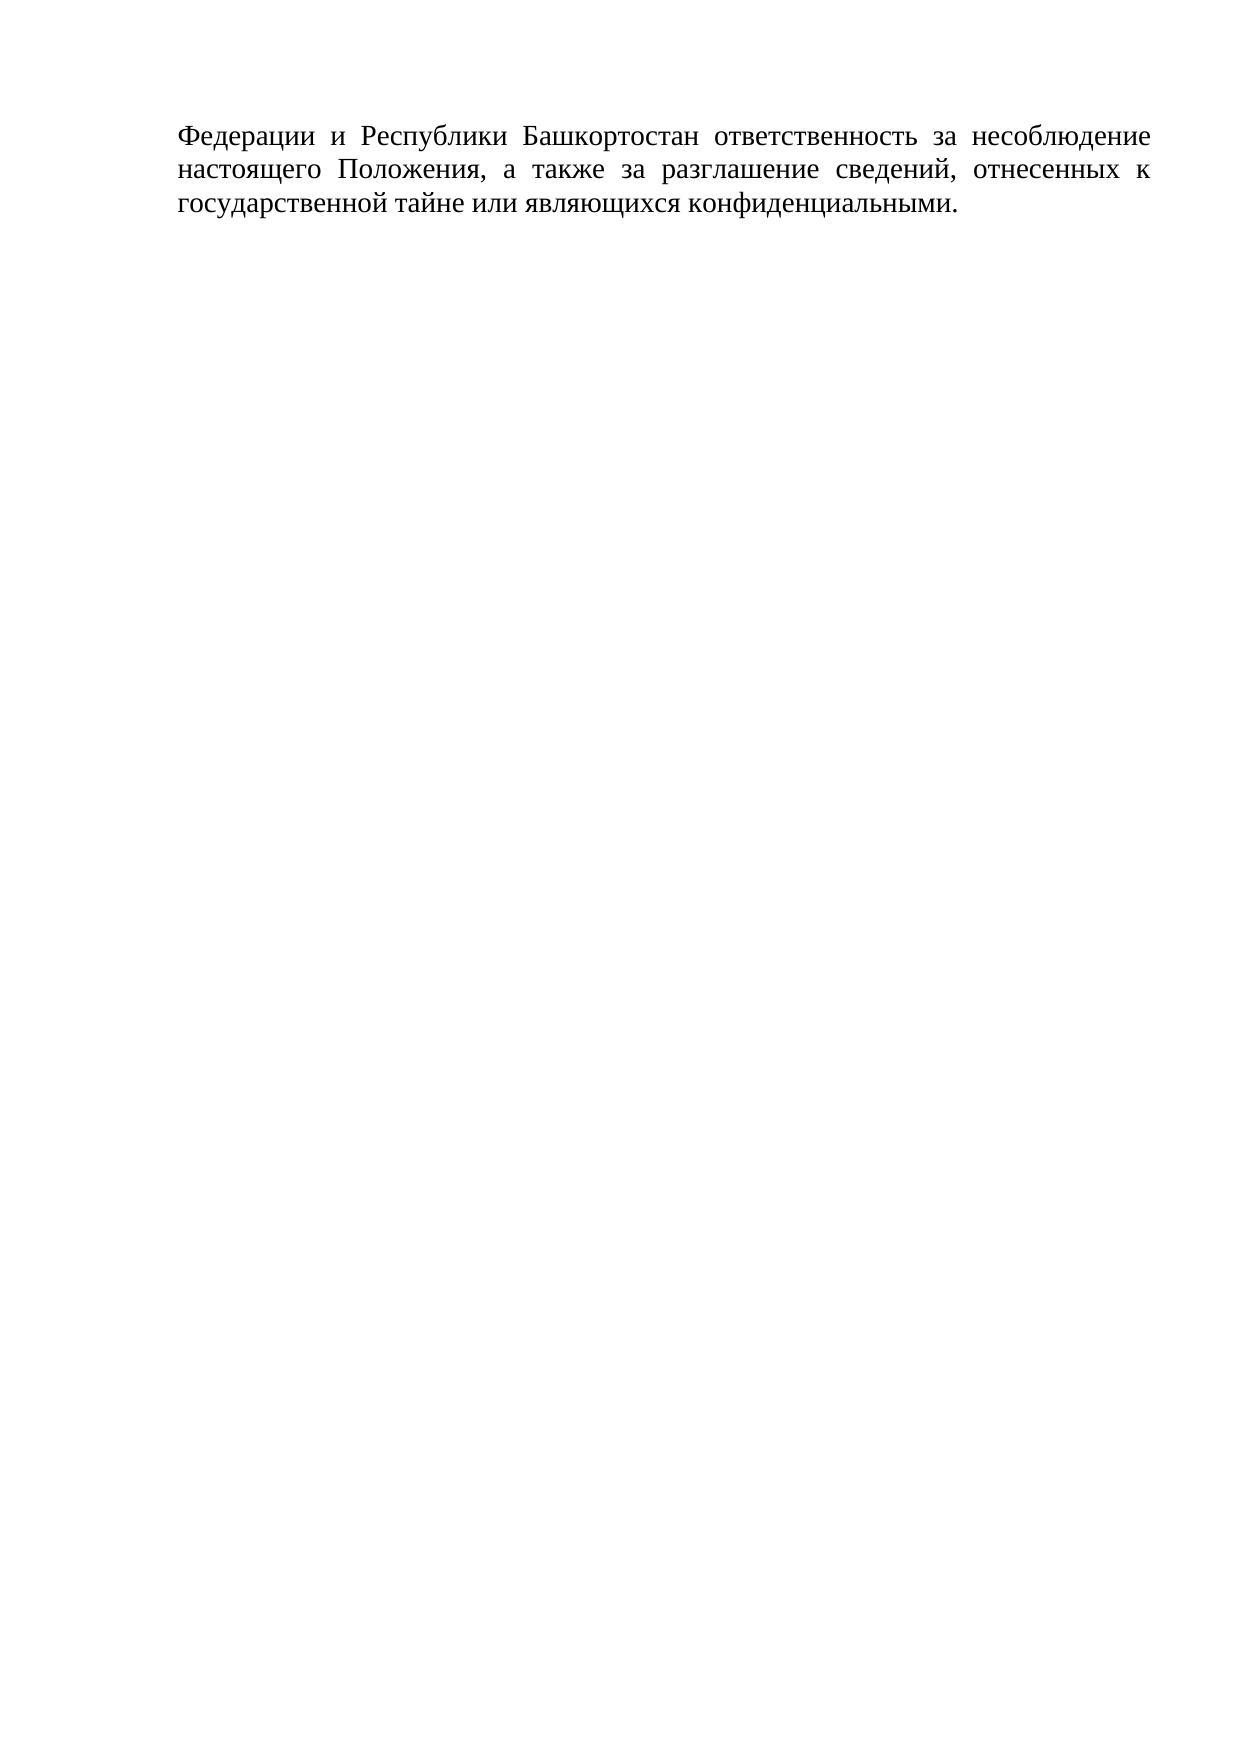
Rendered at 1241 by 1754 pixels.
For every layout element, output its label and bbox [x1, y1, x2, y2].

text [177, 118, 1152, 219]
